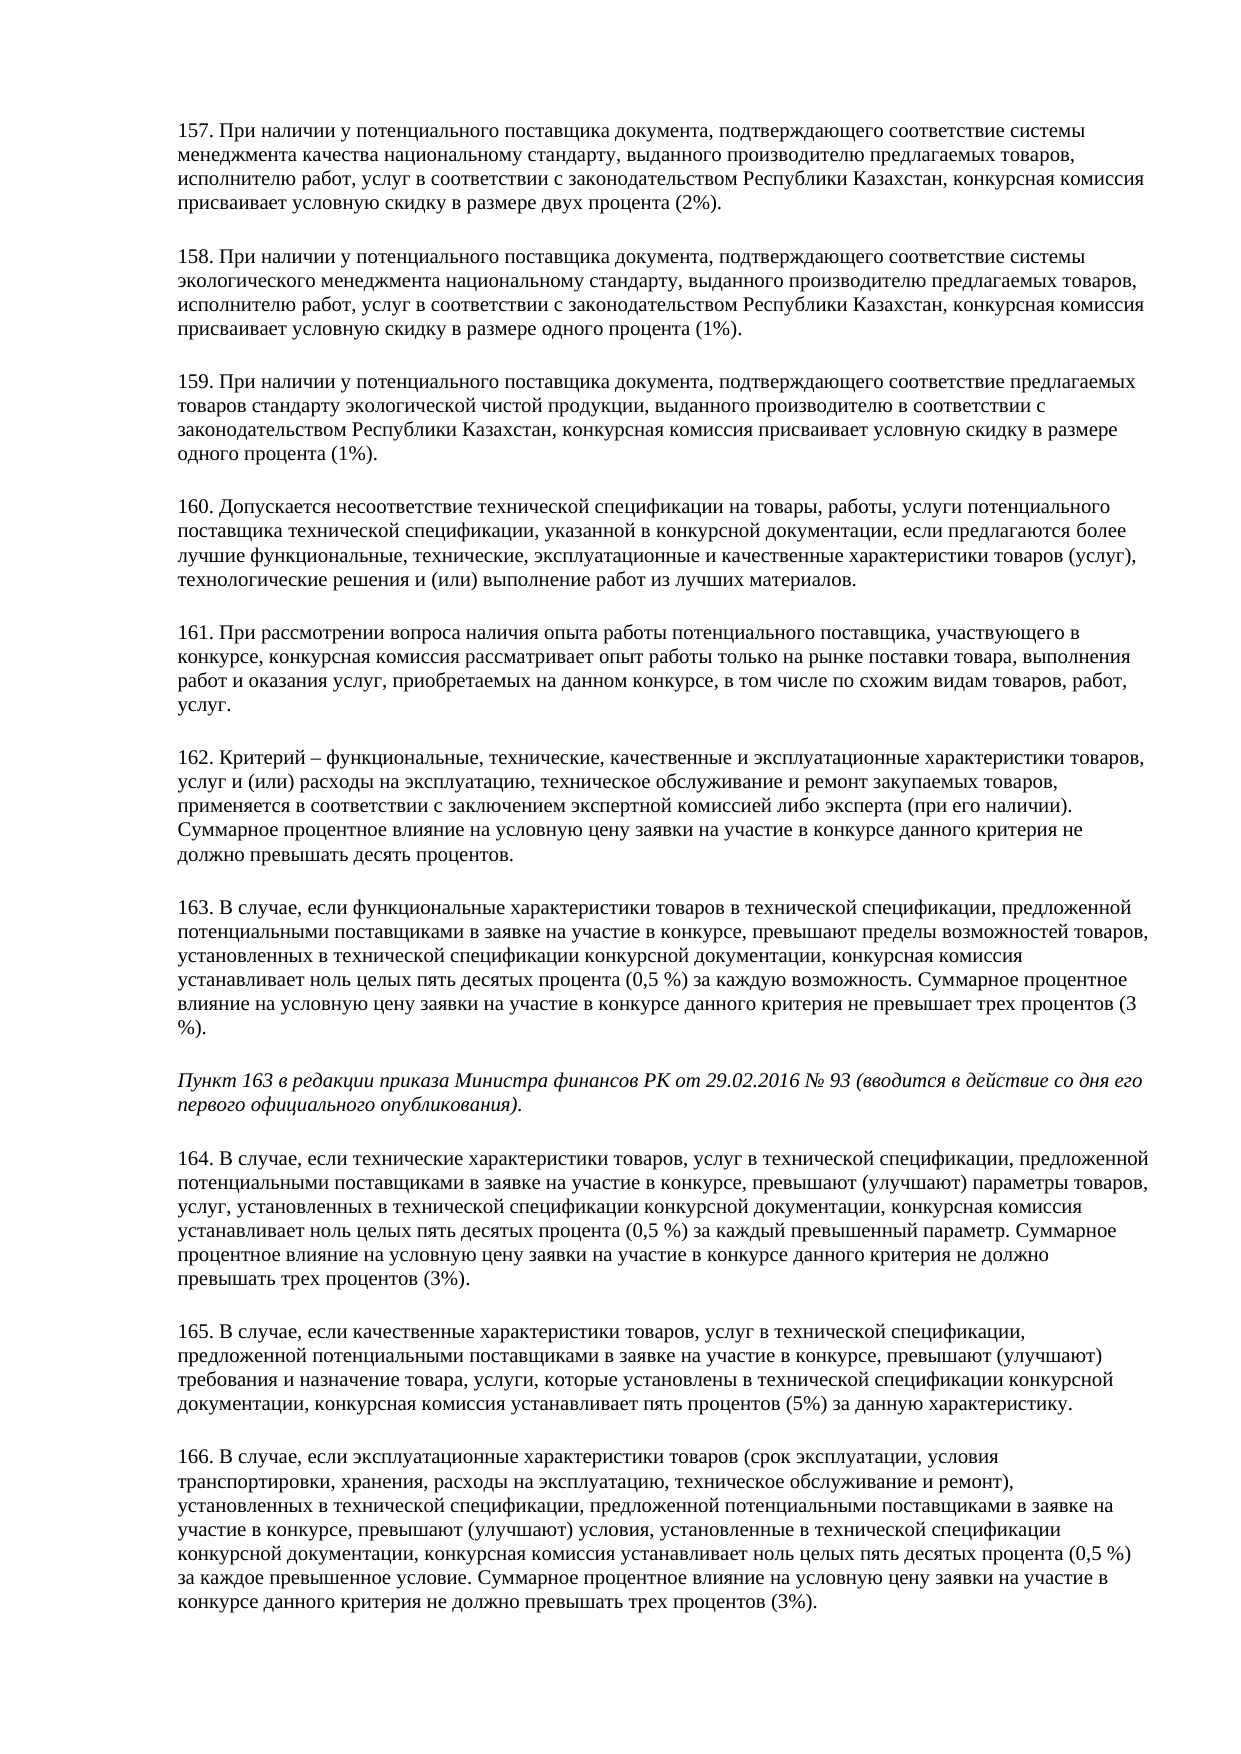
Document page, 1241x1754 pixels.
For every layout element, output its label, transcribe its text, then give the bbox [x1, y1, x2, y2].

text 163. В случае, если функциональные характеристики товаров в технической спецификации, предложенной потенциальными поставщиками в заявке на участие в конкурсе, превышают пределы возможностей товаров, установленных в технической спецификации конкурсной документации, конкурсная комиссия устанавливает ноль целых пять десятых процента (0,5 %) за каждую возможность. Суммарное процентное влияние на условную цену заявки на участие в конкурсе данного критерия не превышает трех процентов (3 %). [177, 895, 1152, 1039]
text 161. При рассмотрении вопроса наличия опыта работы потенциального поставщика, участвующего в конкурсе, конкурсная комиссия рассматривает опыт работы только на рынке поставки товара, выполнения работ и оказания услуг, приобретаемых на данном конкурсе, в том числе по схожим видам товаров, работ, услуг. [177, 620, 1152, 716]
text 159. При наличии у потенциального поставщика документа, подтверждающего соответствие предлагаемых товаров стандарту экологической чистой продукции, выданного производителю в соответствии с законодательством Республики Казахстан, конкурсная комиссия присваивает условную скидку в размере одного процента (1%). [177, 369, 1152, 465]
text 162. Критерий – функциональные, технические, качественные и эксплуатационные характеристики товаров, услуг и (или) расходы на эксплуатацию, техническое обслуживание и ремонт закупаемых товаров, применяется в соответствии с заключением экспертной комиссией либо эксперта (при его наличии). Суммарное процентное влияние на условную цену заявки на участие в конкурсе данного критерия не должно превышать десять процентов. [177, 745, 1152, 866]
text 157. При наличии у потенциального поставщика документа, подтверждающего соответствие системы менеджмента качества национальному стандарту, выданного производителю предлагаемых товаров, исполнителю работ, услуг в соответствии с законодательством Республики Казахстан, конкурсная комиссия присваивает условную скидку в размере двух процента (2%). [177, 118, 1152, 214]
text 166. В случае, если эксплуатационные характеристики товаров (срок эксплуатации, условия транспортировки, хранения, расходы на эксплуатацию, техническое обслуживание и ремонт), установленных в технической спецификации, предложенной потенциальными поставщиками в заявке на участие в конкурсе, превышают (улучшают) условия, установленные в технической спецификации конкурсной документации, конкурсная комиссия устанавливает ноль целых пять десятых процента (0,5 %) за каждое превышенное условие. Суммарное процентное влияние на условную цену заявки на участие в конкурсе данного критерия не должно превышать трех процентов (3%). [177, 1444, 1152, 1613]
text 164. В случае, если технические характеристики товаров, услуг в технической спецификации, предложенной потенциальными поставщиками в заявке на участие в конкурсе, превышают (улучшают) параметры товаров, услуг, установленных в технической спецификации конкурсной документации, конкурсная комиссия устанавливает ноль целых пять десятых процента (0,5 %) за каждый превышенный параметр. Суммарное процентное влияние на условную цену заявки на участие в конкурсе данного критерия не должно превышать трех процентов (3%). [177, 1146, 1152, 1290]
text 165. В случае, если качественные характеристики товаров, услуг в технической спецификации, предложенной потенциальными поставщиками в заявке на участие в конкурсе, превышают (улучшают) требования и назначение товара, услуги, которые установлены в технической спецификации конкурсной документации, конкурсная комиссия устанавливает пять процентов (5%) за данную характеристику. [177, 1319, 1152, 1415]
text Пункт 163 в редакции приказа Министра финансов РК от 29.02.2016 № 93 (вводится в действие со дня его первого официального опубликования). [177, 1068, 1152, 1116]
text 160. Допускается несоответствие технической спецификации на товары, работы, услуги потенциального поставщика технической спецификации, указанной в конкурсной документации, если предлагаются более лучшие функциональные, технические, эксплуатационные и качественные характеристики товаров (услуг), технологические решения и (или) выполнение работ из лучших материалов. [177, 494, 1152, 591]
text 158. При наличии у потенциального поставщика документа, подтверждающего соответствие системы экологического менеджмента национальному стандарту, выданного производителю предлагаемых товаров, исполнителю работ, услуг в соответствии с законодательством Республики Казахстан, конкурсная комиссия присваивает условную скидку в размере одного процента (1%). [177, 243, 1152, 340]
